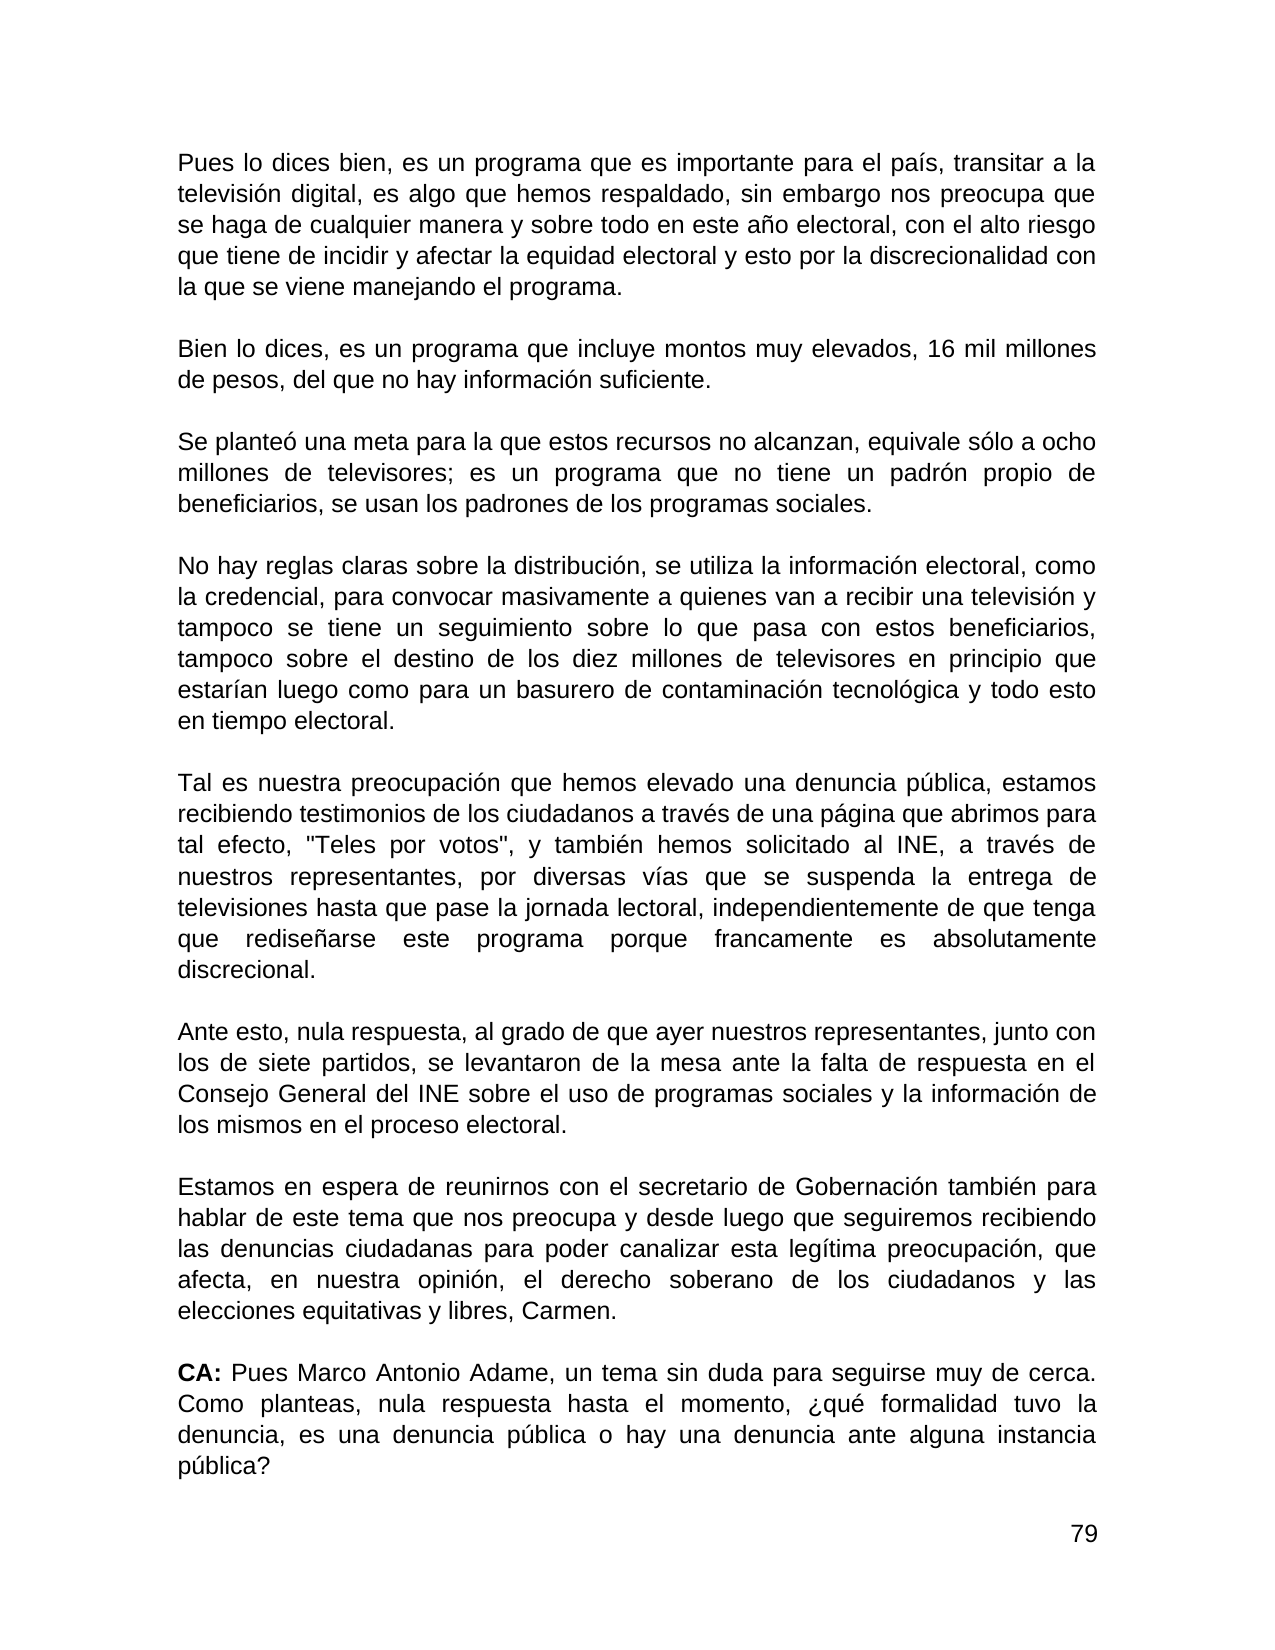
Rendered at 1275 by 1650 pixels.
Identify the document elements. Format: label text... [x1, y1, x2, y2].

text Bien lo dices, es un programa que incluye montos muy elevados, 16 mil millones de pesos, del que no hay información suficiente. [177, 334, 1098, 394]
text Tal es nuestra preocupación que hemos elevado una denuncia pública, estamos recibiendo testimonios de los ciudadanos a través de una página que abrimos para tal efecto, "Teles por votos", y también hemos solicitado al INE, a través de nuestros representantes, por diversas vías que se suspenda la entrega de televisiones hasta que pase la jornada lectoral, independientemente de que tenga que rediseñarse este programa porque francamente es absolutamente discrecional. [177, 768, 1098, 983]
text CA: Pues Marco Antonio Adame, un tema sin duda para seguirse muy de cerca. Como planteas, nula respuesta hasta el momento, ¿qué formalidad tuvo la denuncia, es una denuncia pública o hay una denuncia ante alguna instancia pública? [177, 1358, 1098, 1480]
text No hay reglas claras sobre la distribución, se utiliza la información electoral, como la credencial, para convocar masivamente a quienes van a recibir una televisión y tampoco se tiene un seguimiento sobre lo que pasa con estos beneficiarios, tampoco sobre el destino de los diez millones de televisores en principio que estarían luego como para un basurero de contaminación tecnológica y todo esto en tiempo electoral. [177, 551, 1098, 735]
text Ante esto, nula respuesta, al grado de que ayer nuestros representantes, junto con los de siete partidos, se levantaron de la mesa ante la falta de respuesta en el Consejo General del INE sobre el uso de programas sociales y la información de los mismos en el proceso electoral. [177, 1017, 1098, 1139]
text Estamos en espera de reunirnos con el secretario de Gobernación también para hablar de este tema que nos preocupa y desde luego que seguiremos recibiendo las denuncias ciudadanas para poder canalizar esta legítima preocupación, que afecta, en nuestra opinión, el derecho soberano de los ciudadanos y las elecciones equitativas y libres, Carmen. [177, 1172, 1098, 1325]
text Pues lo dices bien, es un programa que es importante para el país, transitar a la televisión digital, es algo que hemos respaldado, sin embargo nos preocupa que se haga de cualquier manera y sobre todo en este año electoral, con el alto riesgo que tiene de incidir y afectar la equidad electoral y esto por la discrecionalidad con la que se viene manejando el programa. [177, 148, 1098, 301]
text Se planteó una meta para la que estos recursos no alcanzan, equivale sólo a ocho millones de televisores; es un programa que no tiene un padrón propio de beneficiarios, se usan los padrones de los programas sociales. [177, 427, 1098, 518]
